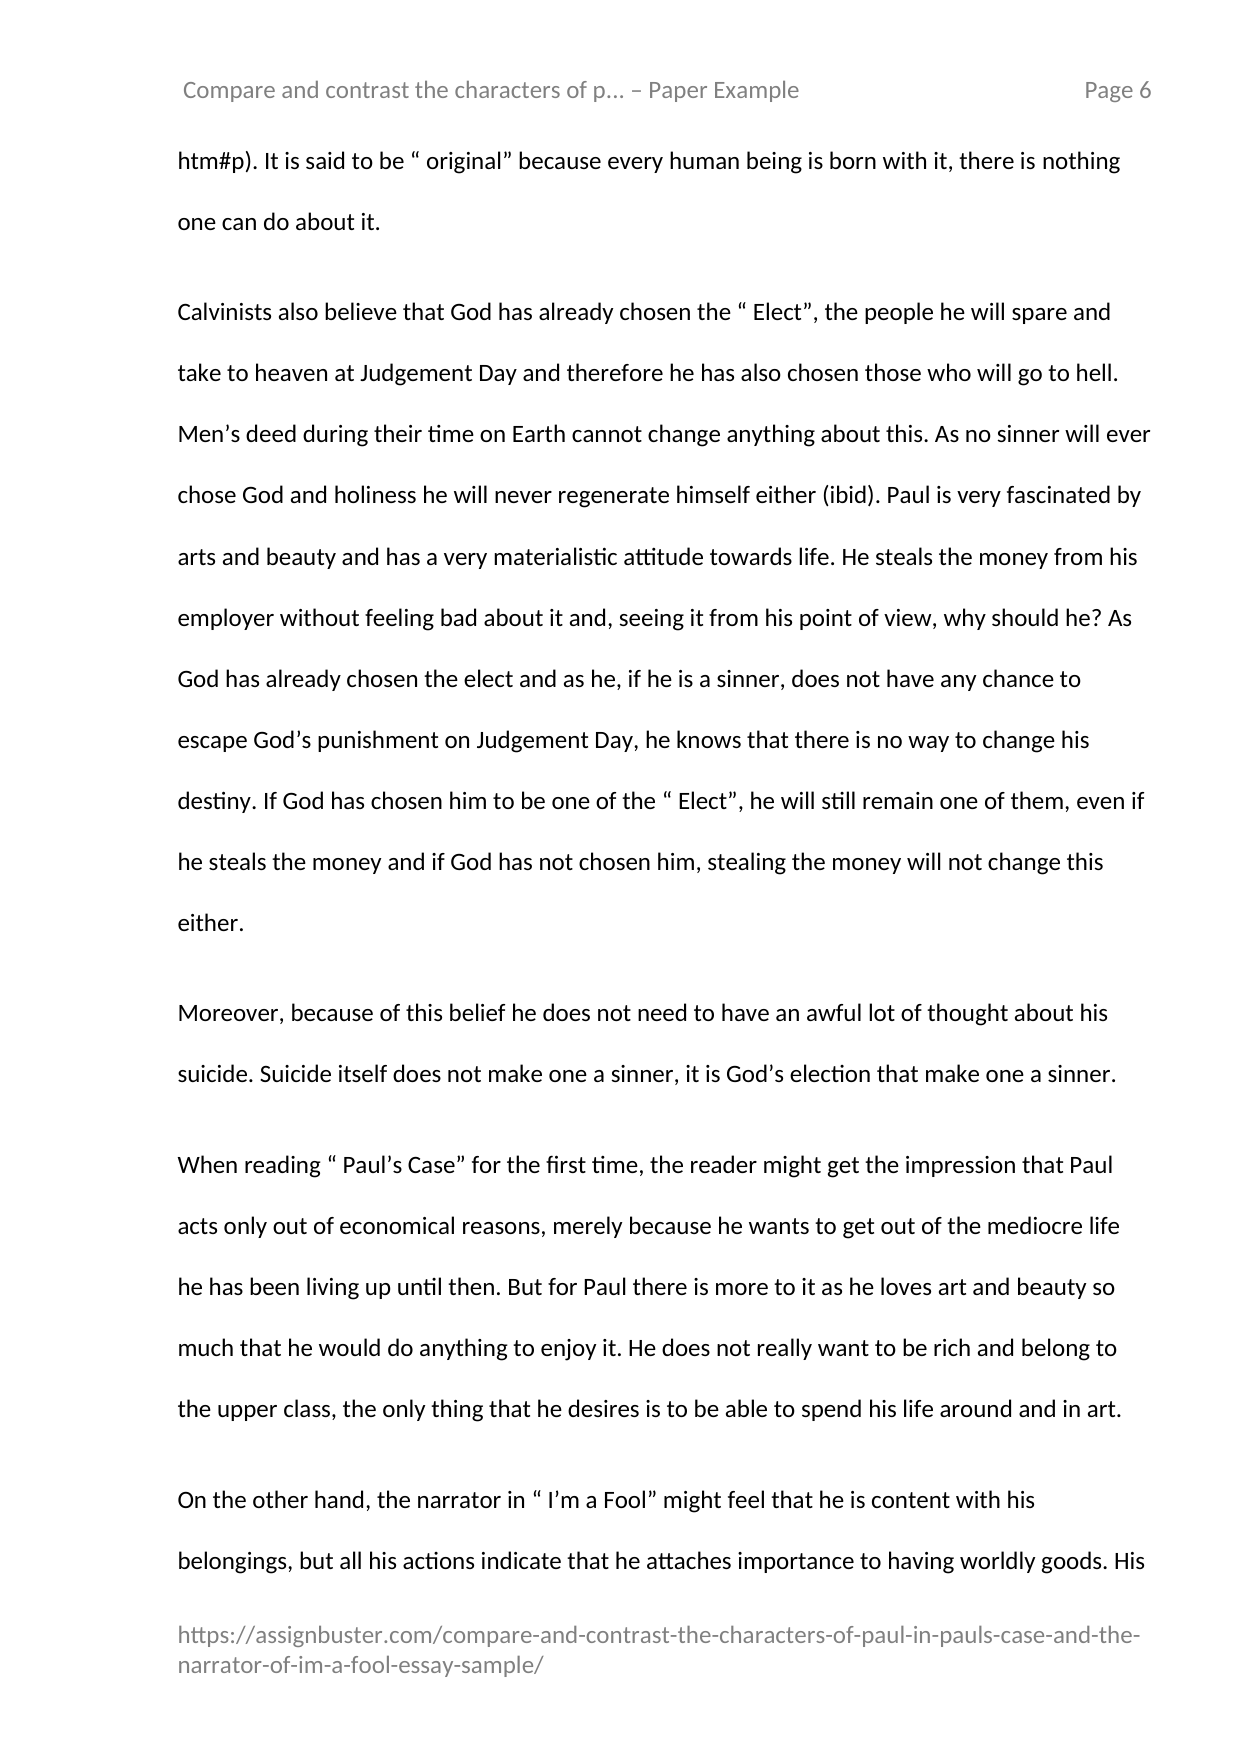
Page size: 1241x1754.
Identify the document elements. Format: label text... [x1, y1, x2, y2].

text When reading “ Paul’s Case” for the first time, the reader might get the impression that Paul acts only out of economical reasons, merely because he wants to get out of the mediocre life he has been living up until then. But for Paul there is more to it as he loves art and beauty so much that he would do anything to enjoy it. He does not really want to be rich and belong to the upper class, the only thing that he desires is to be able to spend his life around and in art. [177, 1149, 1152, 1424]
text Calvinists also believe that God has already chosen the “ Elect”, the people he will spare and take to heaven at Judgement Day and therefore he has also chosen those who will go to hell. Men’s deed during their time on Earth cannot change anything about this. As no sinner will ever chose God and holiness he will never regenerate himself either (ibid). Paul is very fascinated by arts and beauty and has a very materialistic attitude towards life. He steals the money from his employer without feeling bad about it and, seeing it from his point of view, why should he? As God has already chosen the elect and as he, if he is a sinner, does not have any chance to escape God’s punishment on Judgement Day, he knows that there is no way to change his destiny. If God has chosen him to be one of the “ Elect”, he will still remain one of them, even if he steals the money and if God has not chosen him, stealing the money will not change this either. [177, 297, 1152, 937]
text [177, 1484, 1152, 1575]
text Moreover, because of this belief he does not need to have an awful lot of thought about his suicide. Suicide itself does not make one a sinner, it is God’s election that make one a sinner. [177, 997, 1152, 1089]
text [177, 145, 1152, 237]
